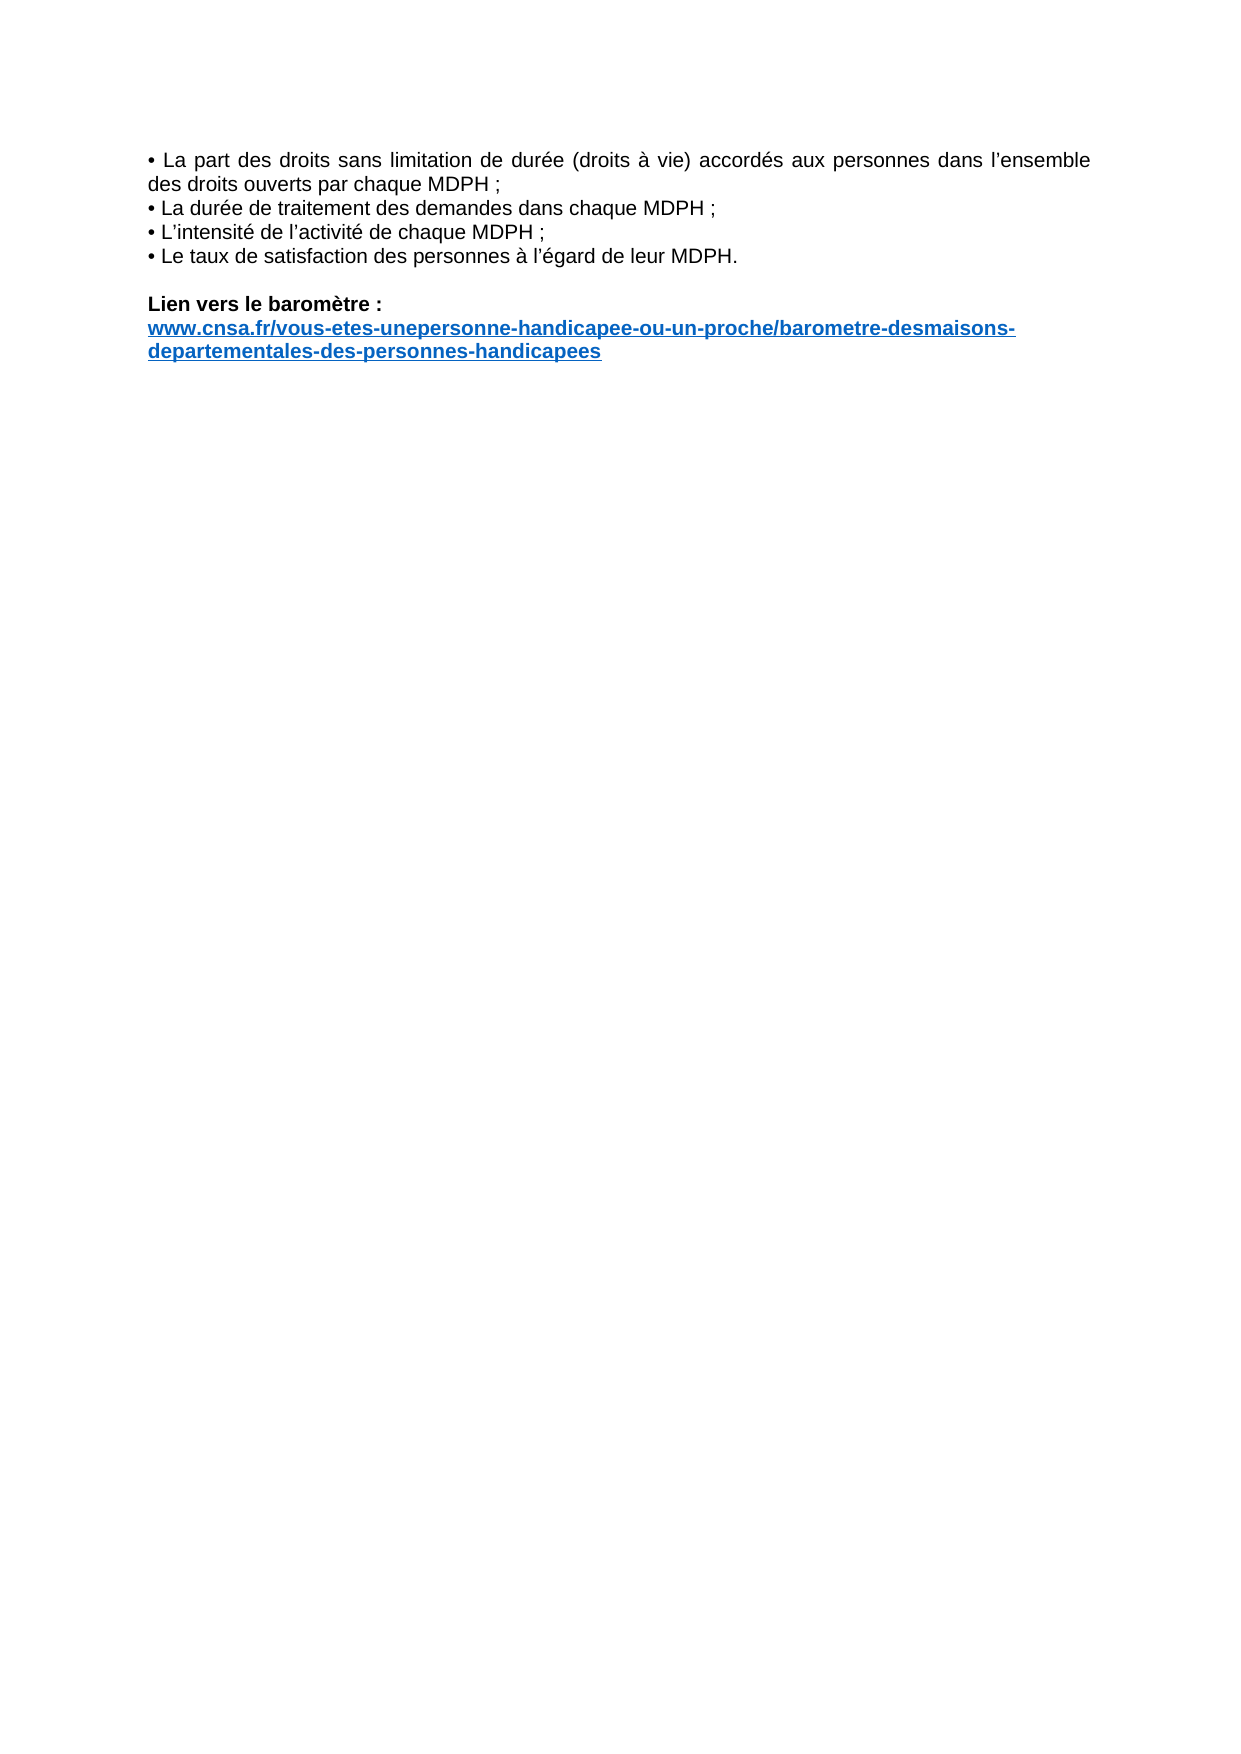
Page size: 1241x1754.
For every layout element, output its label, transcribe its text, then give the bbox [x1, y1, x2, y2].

text • La part des droits sans limitation de durée (droits à vie) accordés aux personnes dans l’ensemble des droits ouverts par chaque MDPH ; [148, 148, 1093, 196]
text • L’intensité de l’activité de chaque MDPH ; [148, 219, 1093, 243]
text Lien vers le baromètre : www.cnsa.fr/vous-etes-unepersonne-handicapee-ou-un-proche/barometre-desmaisons-departementales-des-personnes-handicapees [148, 291, 1093, 363]
text • Le taux de satisfaction des personnes à l’égard de leur MDPH. [148, 243, 1093, 267]
text • La durée de traitement des demandes dans chaque MDPH ; [148, 196, 1093, 219]
